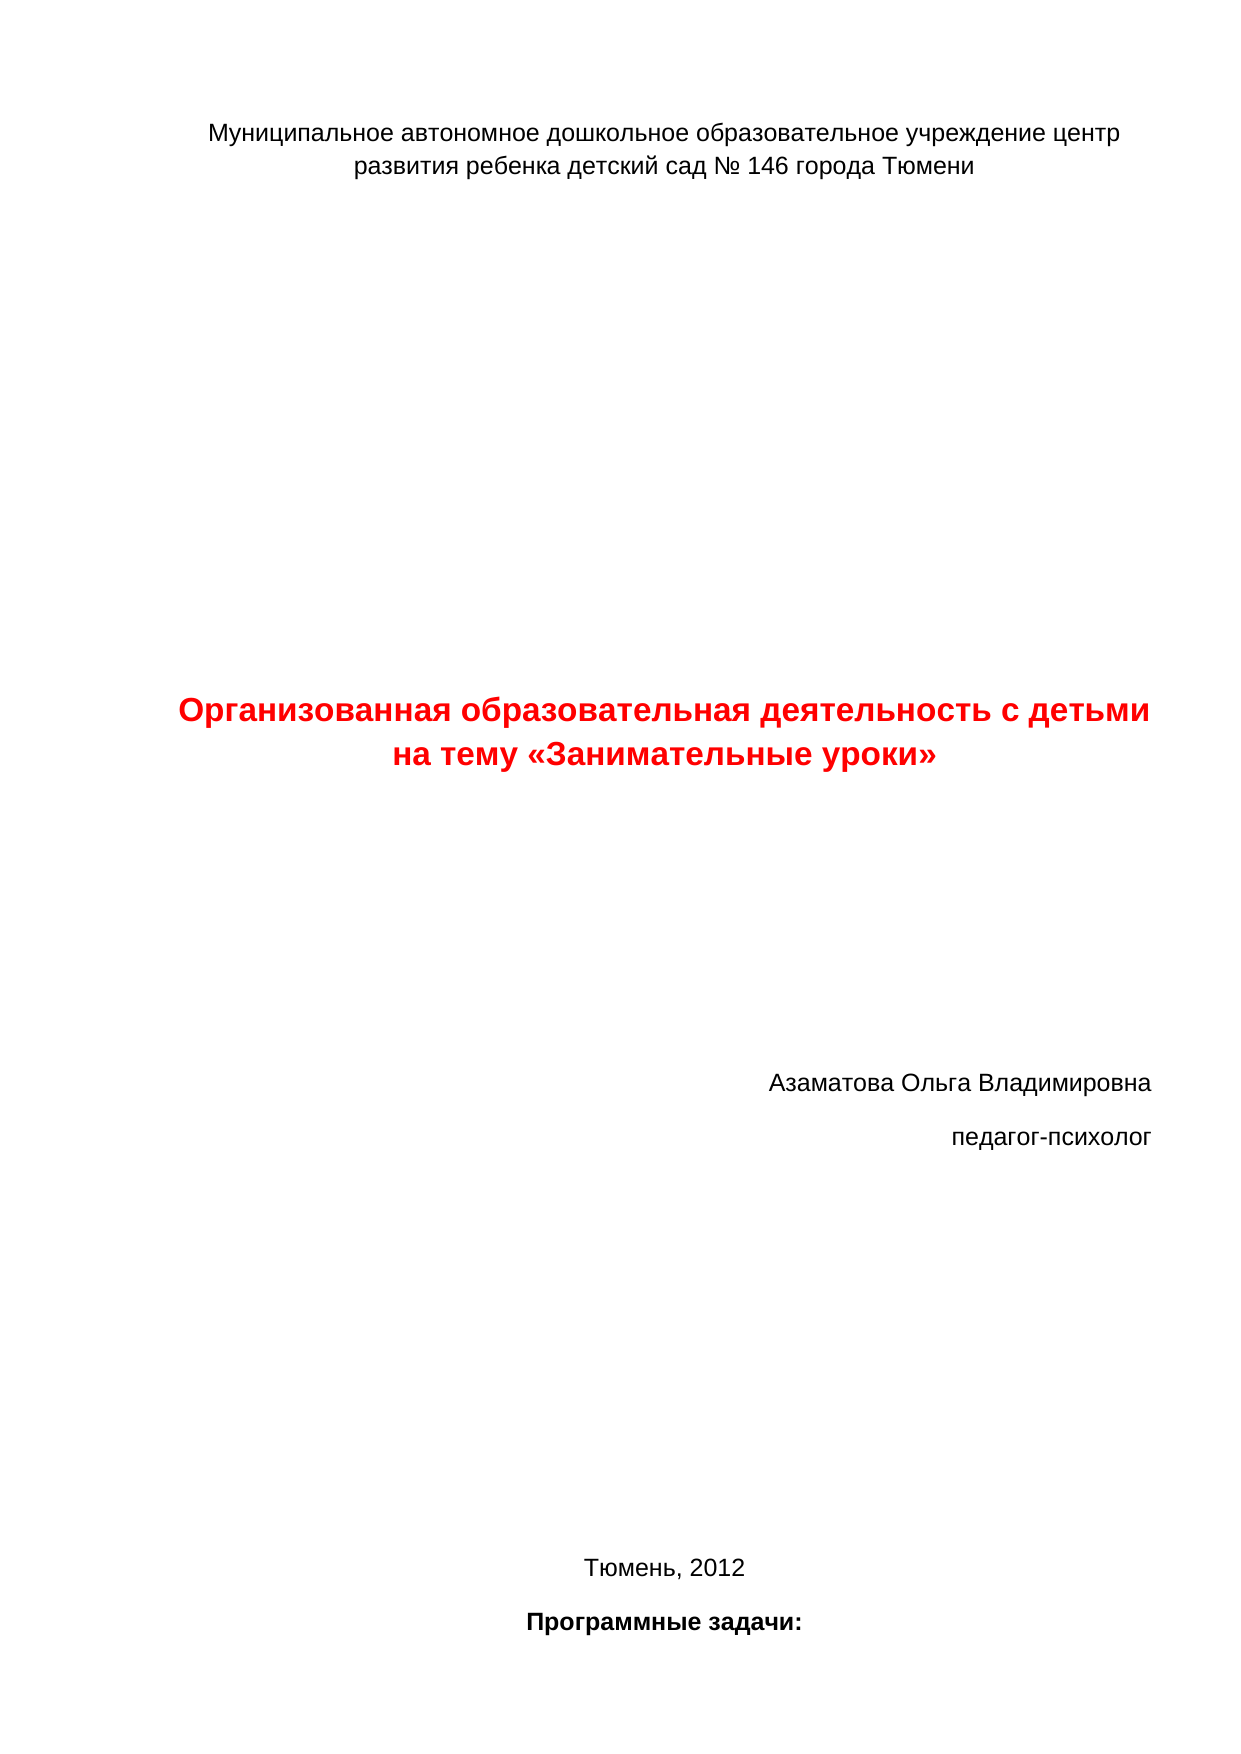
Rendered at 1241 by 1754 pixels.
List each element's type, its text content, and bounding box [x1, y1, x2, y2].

text Муниципальное автономное дошкольное образовательное учреждение центр развития ребенка детский сад № 146 города Тюмени [177, 118, 1152, 180]
text Программные задачи: [177, 1607, 1152, 1635]
text педагог-психолог [177, 1122, 1152, 1151]
text Азаматова Ольга Владимировна [177, 1068, 1152, 1097]
text Тюмень, 2012 [177, 1553, 1152, 1582]
text Организованная образовательная деятельность с детьми на тему «Занимательные уроки» [177, 690, 1152, 772]
